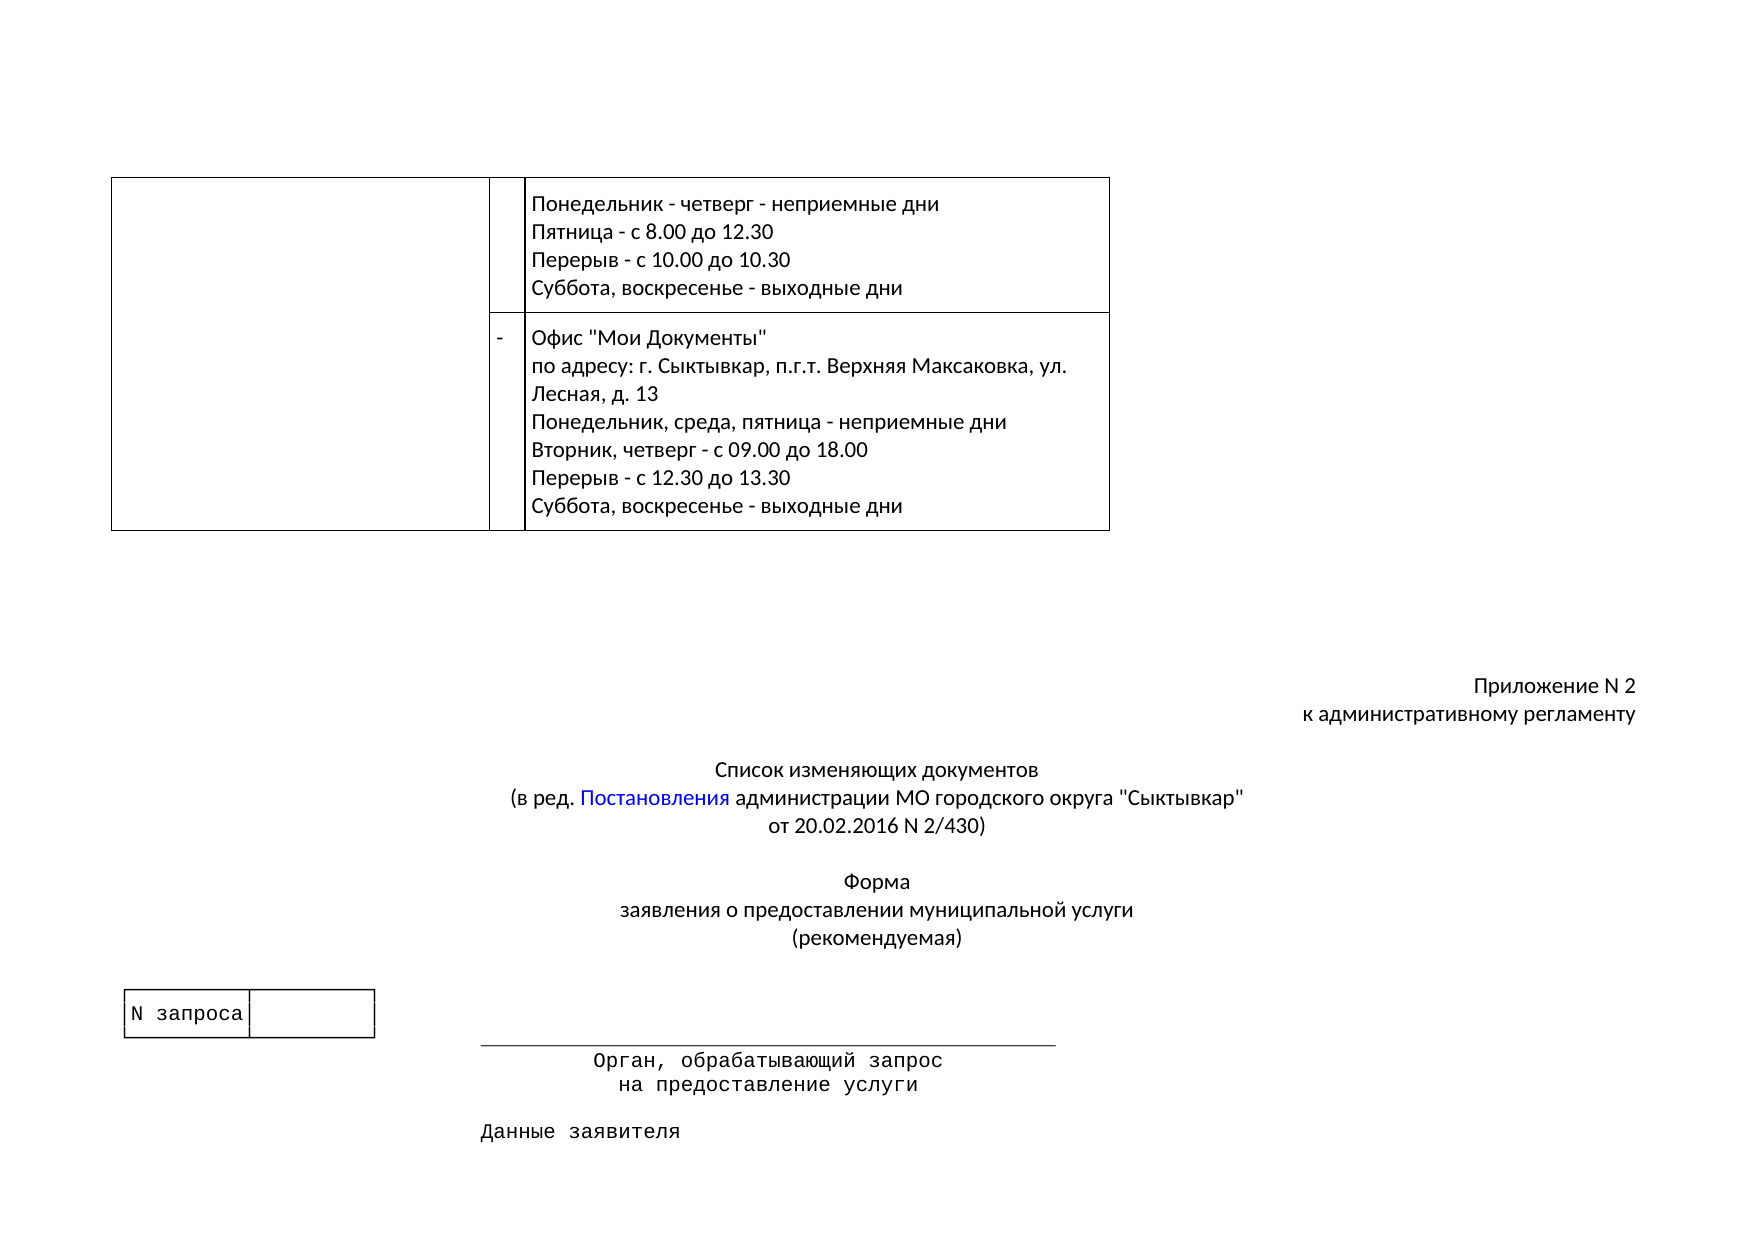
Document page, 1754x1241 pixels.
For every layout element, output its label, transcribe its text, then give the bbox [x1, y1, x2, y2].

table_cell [526, 178, 1109, 312]
text на предоставление услуги [118, 1074, 1636, 1098]
text Данные заявителя [118, 1121, 1636, 1145]
table_cell [490, 178, 524, 312]
text к административному регламенту [118, 699, 1636, 727]
text │N запроса│ │ [118, 1003, 1636, 1027]
table_cell - [490, 313, 524, 530]
text (в ред. Постановления администрации МО городского округа "Сыктывкар" [118, 783, 1636, 811]
text Форма [118, 867, 1636, 895]
text ┌─────────┬─────────┐ [118, 979, 1636, 1003]
text └─────────┴─────────┘ ______________________________________________ [118, 1027, 1636, 1050]
text Приложение N 2 [118, 671, 1636, 699]
text (рекомендуемая) [118, 923, 1636, 951]
text заявления о предоставлении муниципальной услуги [118, 895, 1636, 923]
text Орган, обрабатывающий запрос [118, 1050, 1636, 1074]
text Список изменяющих документов [118, 755, 1636, 783]
text от 20.02.2016 N 2/430) [118, 811, 1636, 839]
table_cell Офис "Мои Документы" по адресу: г. Сыктывкар, п.г.т. Верхняя Максаковка, ул. Лесная, д. 13 Понедельник, среда, пятница - неприемные дни Вторник, четверг - с 09.00 до 18.00 Перерыв - с 12.30 до 13.30 Суббота, воскресенье - выходные дни [526, 313, 1109, 530]
